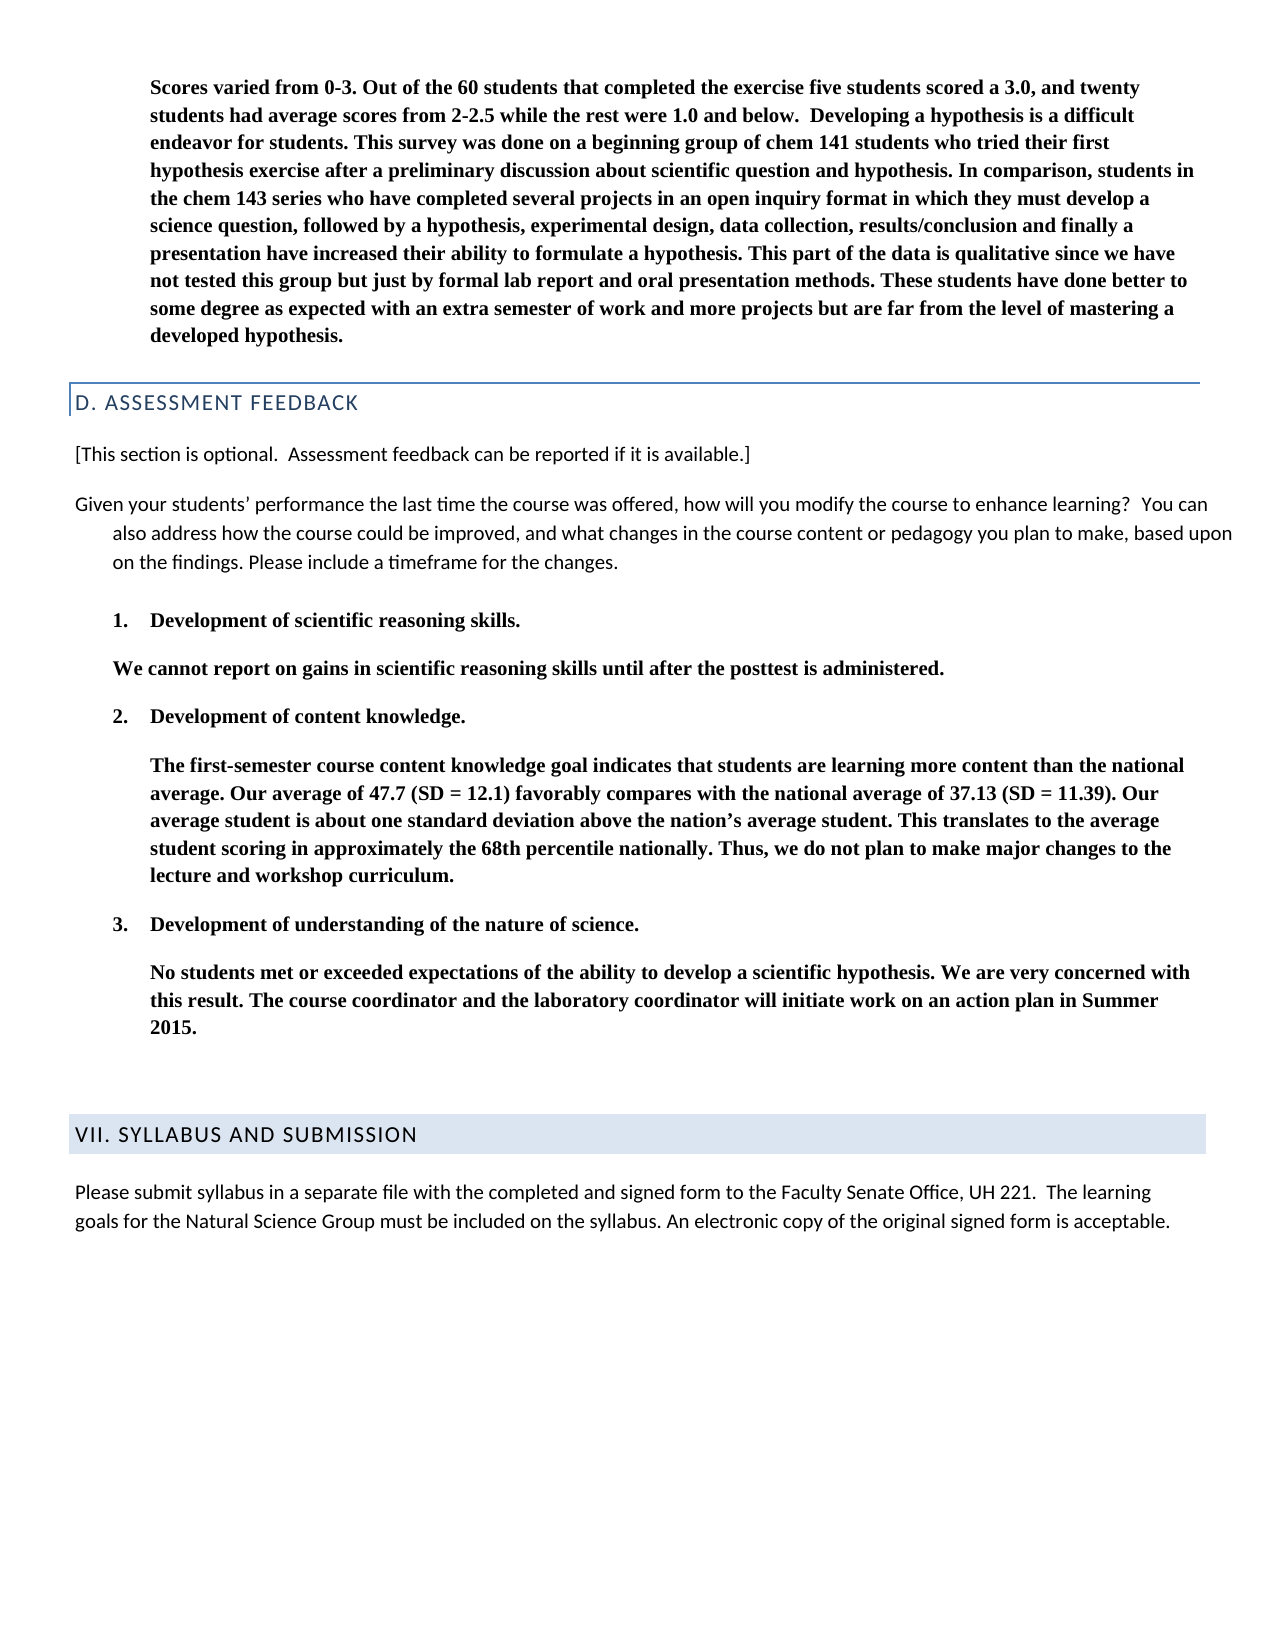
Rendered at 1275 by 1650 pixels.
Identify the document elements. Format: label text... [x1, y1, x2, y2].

text Please submit syllabus in a separate file with the completed and signed form to the Faculty Senate Office, UH 221. The learning goals for the Natural Science Group must be included on the syllabus. An electronic copy of the original signed form is acceptable. [75, 1179, 1200, 1234]
subtitle vii. Syllabus and Submission [75, 1120, 1200, 1148]
text The first-semester course content knowledge goal indicates that students are learning more content than the national average. Our average of 47.7 (SD = 12.1) favorably compares with the national average of 37.13 (SD = 11.39). Our average student is about one standard deviation above the nation’s average student. This translates to the average student scoring in approximately the 68th percentile nationally. Thus, we do not plan to make major changes to the lecture and workshop curriculum. [112, 753, 1200, 887]
text [This section is optional. Assessment feedback can be reported if it is available.] [75, 441, 1200, 466]
text We cannot report on gains in scientific reasoning skills until after the posttest is administered. [75, 656, 1237, 680]
subtitle D. Assessment Feedback [71, 384, 1200, 416]
text 3. Development of understanding of the nature of science. [112, 912, 1200, 936]
text Given your students’ performance the last time the course was offered, how will you modify the course to enhance learning? You can also address how the course could be improved, and what changes in the course content or pedagogy you plan to make, based upon on the findings. Please include a timeframe for the changes. 1. Development of scientific reasoning skills. [75, 491, 1237, 632]
text No students met or exceeded expectations of the ability to develop a scientific hypothesis. We are very concerned with this result. The course coordinator and the laboratory coordinator will initiate work on an action plan in Summer 2015. [112, 960, 1200, 1039]
text Scores varied from 0-3. Out of the 60 students that completed the exercise five students scored a 3.0, and twenty students had average scores from 2-2.5 while the rest were 1.0 and below. Developing a hypothesis is a difficult endeavor for students. This survey was done on a beginning group of chem 141 students who tried their first hypothesis exercise after a preliminary discussion about scientific question and hypothesis. In comparison, students in the chem 143 series who have completed several projects in an open inquiry format in which they must develop a science question, followed by a hypothesis, experimental design, data collection, results/conclusion and finally a presentation have increased their ability to formulate a hypothesis. This part of the data is qualitative since we have not tested this group but just by formal lab report and oral presentation methods. These students have done better to some degree as expected with an extra semester of work and more projects but are far from the level of mastering a developed hypothesis. [150, 75, 1200, 347]
text 2. Development of content knowledge. [112, 704, 1237, 728]
